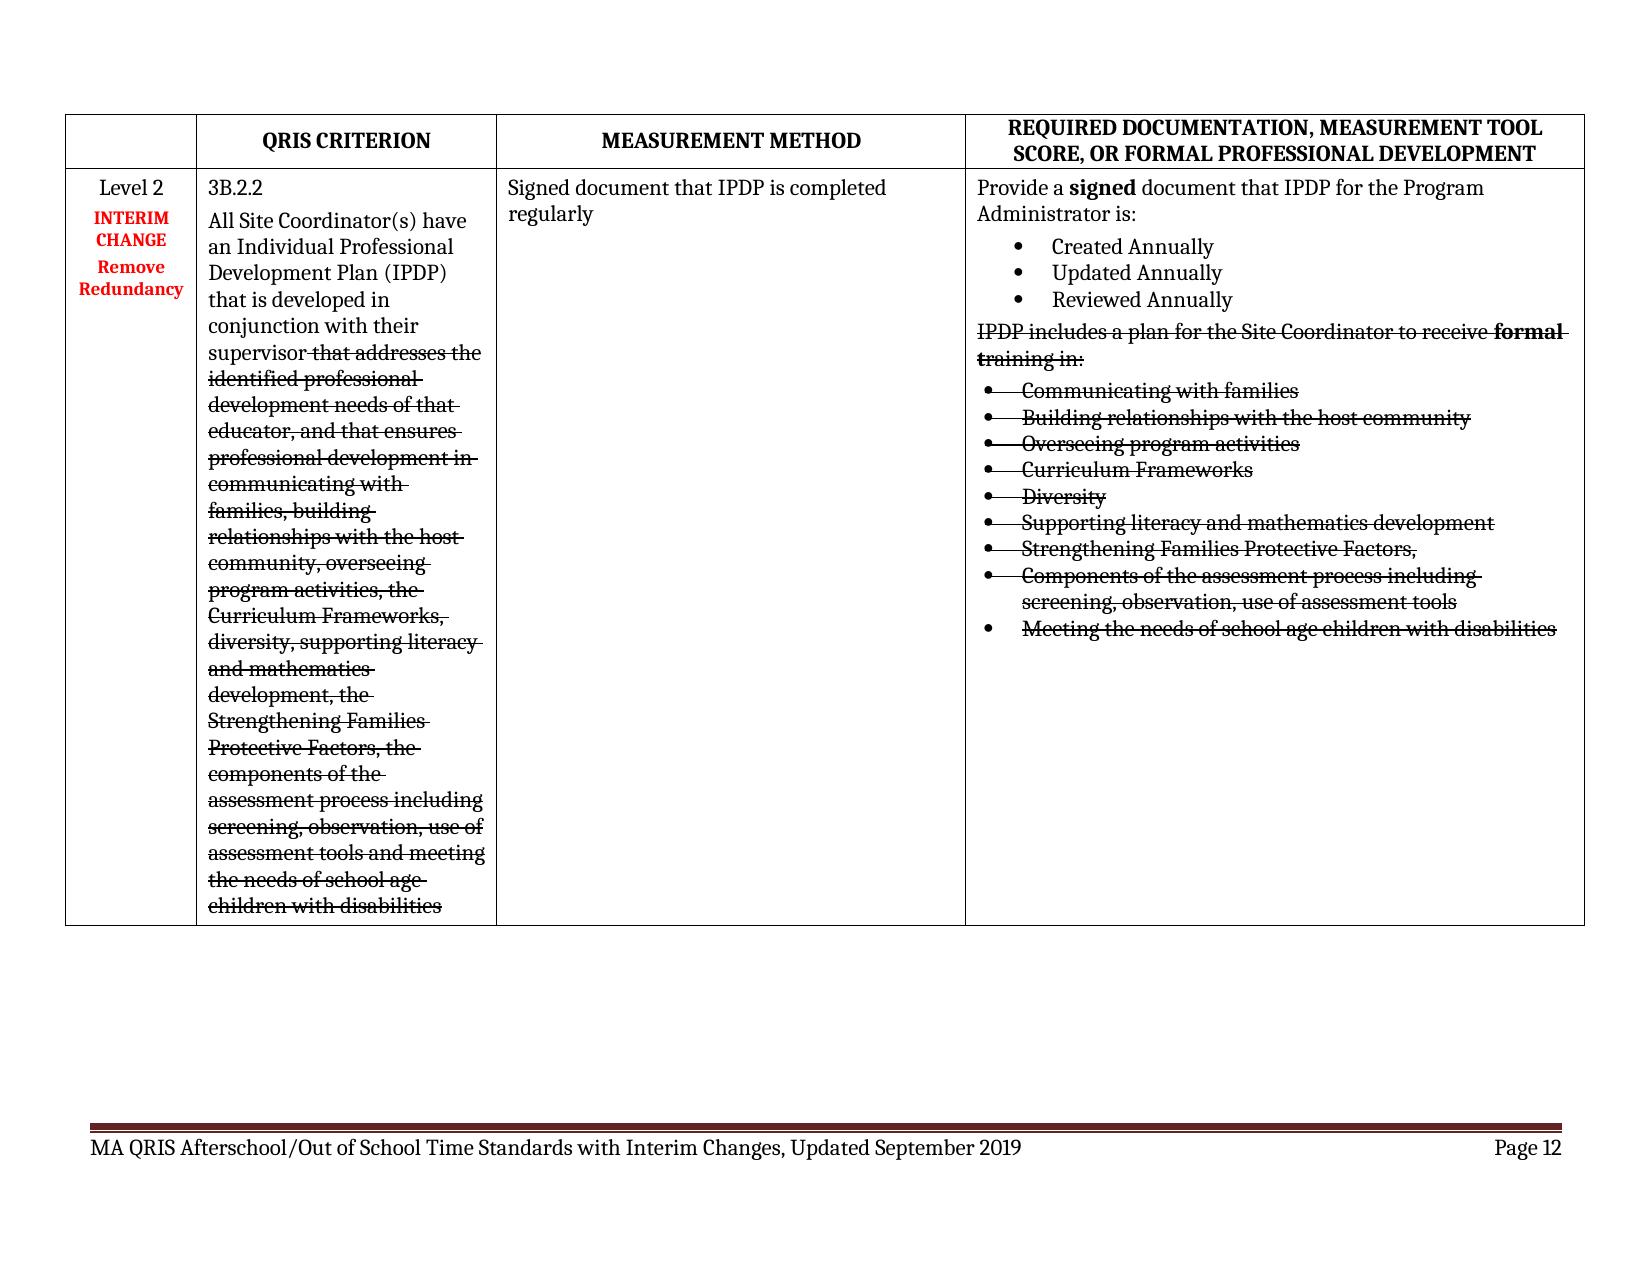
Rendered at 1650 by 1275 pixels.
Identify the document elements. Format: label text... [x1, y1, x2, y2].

table_header QRIS CRITERION [197, 115, 496, 168]
table_header MEASUREMENT METHOD [497, 115, 965, 168]
table_cell 3B.2.2 All Site Coordinator(s) have an Individual Professional Development Plan (IPDP) that is developed in conjunction with their supervisor that addresses the identified professional development needs of that educator, and that ensures professional development in communicating with families, building relationships with the host community, overseeing program activities, the Curriculum Frameworks, diversity, supporting literacy and mathematics development, the Strengthening Families Protective Factors, the components of the assessment process including screening, observation, use of assessment tools and meeting the needs of school age children with disabilities [197, 169, 496, 925]
table_cell Level 2 INTERIM CHANGE Remove Redundancy [66, 169, 196, 925]
table_header [66, 115, 196, 168]
table_cell Provide a signed document that IPDP for the Program Administrator is: Created Annually Updated Annually Reviewed Annually IPDP includes a plan for the Site Coordinator to receive formal training in: Communicating with families Building relationships with the host community Overseeing program activities Curriculum Frameworks Diversity Supporting literacy and mathematics development Strengthening Families Protective Factors, Components of the assessment process including screening, observation, use of assessment tools Meeting the needs of school age children with disabilities [966, 169, 1584, 925]
table_cell Signed document that IPDP is completed regularly [497, 169, 965, 925]
table_header REQUIRED DOCUMENTATION, MEASUREMENT TOOL SCORE, OR FORMAL PROFESSIONAL DEVELOPMENT [966, 115, 1584, 168]
